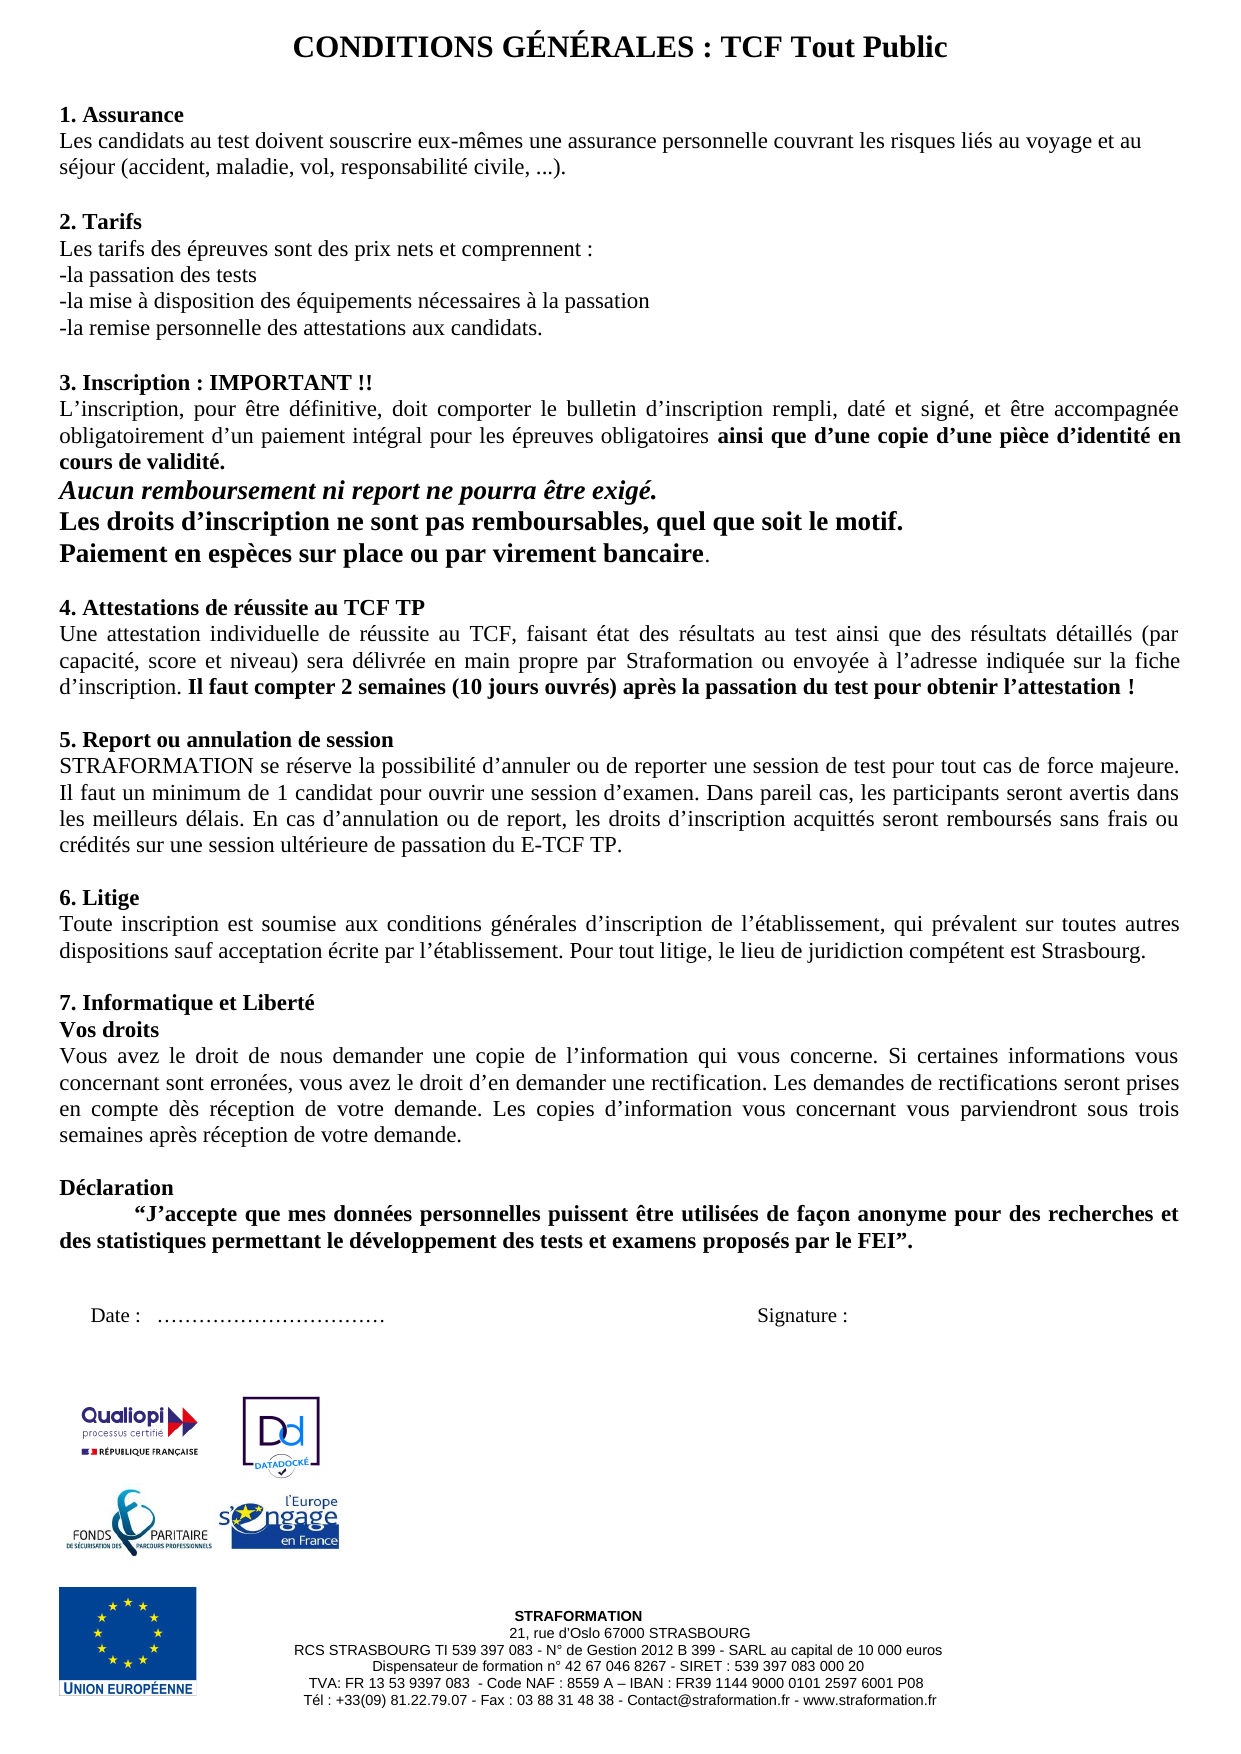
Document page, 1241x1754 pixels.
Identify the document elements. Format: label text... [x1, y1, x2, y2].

text 4. Attestations de réussite au TCF TP [59, 594, 1181, 621]
text 5. Report ou annulation de session [59, 726, 1181, 752]
text Aucun remboursement ni report ne pourra être exigé. [59, 474, 1181, 506]
text Toute inscription est soumise aux conditions générales d’inscription de l’établissement, qui prévalent sur toutes autres dispositions sauf acceptation écrite par l’établissement. Pour tout litige, le lieu de juridiction compétent est Strasbourg. [59, 910, 1181, 963]
text Vous avez le droit de nous demander une copie de l’information qui vous concerne. Si certaines informations vous concernant sont erronées, vous avez le droit d’en demander une rectification. Les demandes de rectifications seront prises en compte dès réception de votre demande. Les copies d’information vous concernant vous parviendront sous trois semaines après réception de votre demande. [59, 1042, 1181, 1148]
text -la mise à disposition des équipements nécessaires à la passation [59, 287, 1181, 314]
text TVA:‌ ‌FR‌ ‌13‌ ‌53‌ ‌9397‌ ‌083‌ ‌-‌ ‌Code‌ ‌NAF :‌ ‌8559‌ ‌A‌ ‌–‌ ‌IBAN‌ ‌:‌ ‌FR39‌ ‌1144‌ ‌9000‌ ‌0101‌ ‌2597‌ ‌6001‌ ‌P08‌ ‌ ‌ [197, 1675, 1181, 1692]
text Date : …………………………… Signature : [59, 1279, 1181, 1327]
picture [59, 1587, 197, 1696]
text -la remise personnelle des attestations aux candidats. [59, 314, 1181, 369]
text 6. Litige [59, 884, 1181, 910]
text STRAFORMATION 21,‌ ‌rue‌ ‌d’Oslo‌ ‌67000‌ ‌STRASBOURG‌ ‌ [509, 1608, 1181, 1641]
text 3. Inscription : IMPORTANT !! [59, 369, 1181, 395]
text -la passation des tests [59, 261, 1181, 287]
text Paiement en espèces sur place ou par virement bancaire. [59, 537, 1181, 568]
text Déclaration [59, 1174, 1181, 1200]
text Les droits d’inscription ne sont pas remboursables, quel que soit le motif. [59, 506, 1181, 537]
text Les candidats au test doivent souscrire eux-mêmes une assurance personnelle couvrant les risques liés au voyage et au séjour (accident, maladie, vol, responsabilité civile, ...). [59, 127, 1181, 208]
picture [65, 1390, 212, 1469]
picture [65, 1391, 351, 1562]
text 1. Assurance [59, 101, 1181, 127]
text “J’accepte que mes données personnelles puissent être utilisées de façon anonyme pour des recherches et des statistiques permettant le développement des tests et examens proposés par le FEI”. [59, 1200, 1181, 1253]
text CONDITIONS GÉNÉRALES : TCF Tout Public [59, 29, 1181, 65]
text Une attestation individuelle de réussite au TCF, faisant état des résultats au test ainsi que des résultats détaillés (par capacité, score et niveau) sera délivrée en main propre par Straformation ou envoyée à l’adresse indiquée sur la fiche d’inscription. Il faut compter 2 semaines (10 jours ouvrés) après la passation du test pour obtenir l’attestation ! [59, 621, 1181, 699]
text Les tarifs des épreuves sont des prix nets et comprennent : [59, 235, 1181, 261]
text L’inscription, pour être définitive, doit comporter le bulletin d’inscription rempli, daté et signé, et être accompagnée obligatoirement d’un paiement intégral pour les épreuves obligatoires ainsi que d’une copie d’une pièce d’identité en cours de validité. [59, 395, 1181, 474]
text STRAFORMATION se réserve la possibilité d’annuler ou de reporter une session de test pour tout cas de force majeure. Il faut un minimum de 1 candidat pour ouvrir une session d’examen. Dans pareil cas, les participants seront avertis dans les meilleurs délais. En cas d’annulation ou de report, les droits d’inscription acquittés seront remboursés sans frais ou crédités sur une session ultérieure de passation du E-TCF TP. [59, 752, 1181, 858]
text 7. Informatique et Liberté [59, 963, 1181, 1016]
text Dispensateur‌ ‌de‌ ‌formation‌ ‌n°‌ ‌42‌ ‌67‌ ‌046‌ ‌8267‌ ‌-‌ ‌SIRET‌ ‌:‌ ‌539‌ ‌397‌ ‌083‌ ‌000‌ ‌20‌ ‌ [197, 1658, 1181, 1675]
text RCS‌ ‌STRASBOURG‌ ‌TI‌ ‌539‌ ‌397‌ ‌083‌ ‌-‌ ‌N°‌ ‌de‌ ‌Gestion‌ ‌2012‌ ‌B‌ ‌399‌ ‌-‌ ‌SARL‌ ‌au‌ ‌capital‌ ‌de‌ ‌10‌ ‌000‌ ‌euros‌ ‌ [197, 1641, 1181, 1658]
text Vos droits [59, 1016, 1181, 1042]
text 2. Tarifs [59, 208, 1181, 235]
text Tél :‌ ‌+33(09)‌ ‌81.22.79.07‌ ‌-‌ ‌Fax :‌ ‌03‌ ‌88‌ ‌31‌ ‌48‌ ‌38‌ ‌-‌ ‌‌Contact@straformation.fr‌‌ ‌-‌ ‌‌www.straformation.fr‌ [59, 1692, 1181, 1708]
